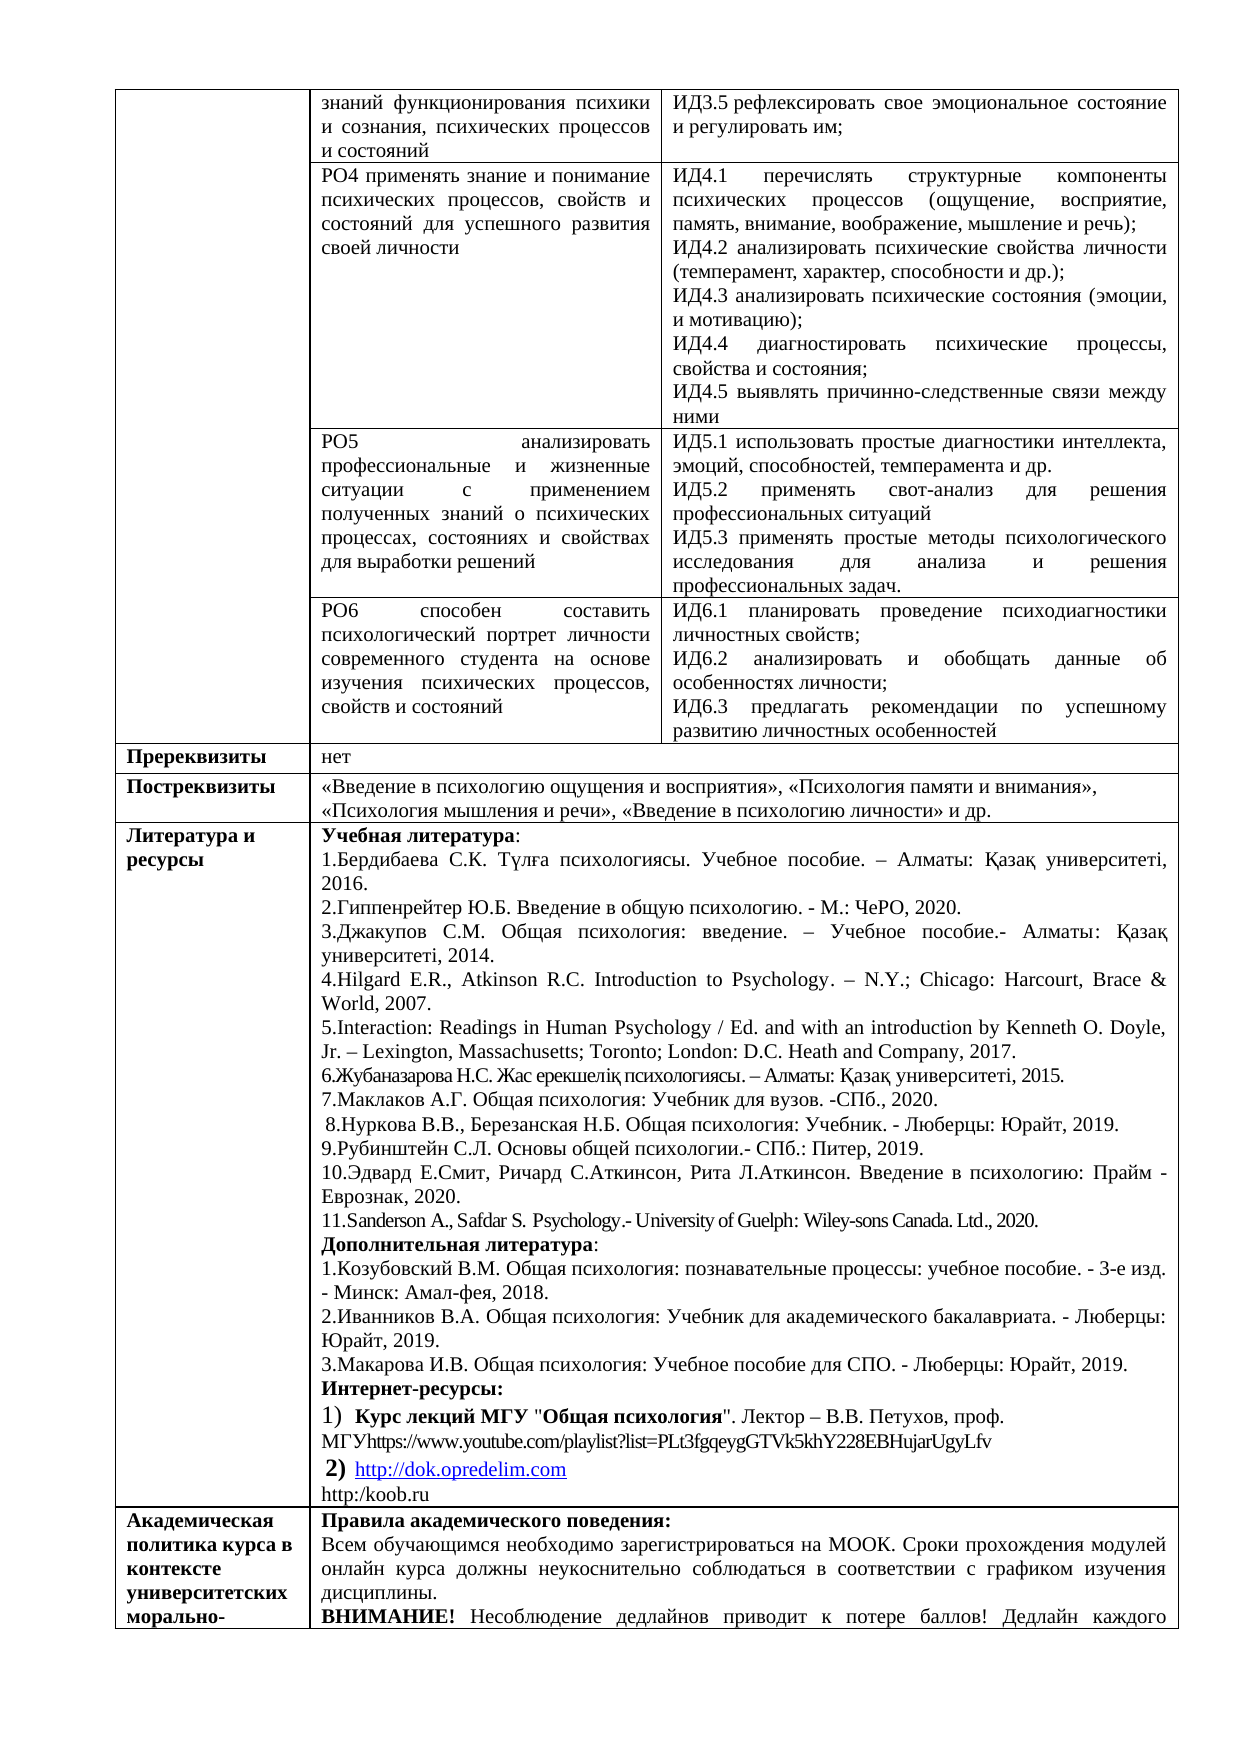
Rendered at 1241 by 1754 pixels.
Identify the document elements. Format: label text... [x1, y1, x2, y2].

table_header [311, 1508, 1178, 1628]
table_cell РО4 применять знание и понимание психических процессов, свойств и состояний для успешного развития своей личности [311, 163, 661, 428]
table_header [116, 1508, 309, 1628]
table_cell нет [311, 744, 1178, 772]
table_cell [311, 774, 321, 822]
table_cell ИД4.1 перечислять структурные компоненты психических процессов (ощущение, восприятие, память, внимание, воображение, мышление и речь); ИД4.2 анализировать психические свойства личности (темперамент, характер, способности и др.); ИД4.3 анализировать психические состояния (эмоции, и мотивацию); ИД4.4 диагностировать психические процессы, свойства и состояния; ИД4.5 выявлять причинно-следственные связи между ними [662, 163, 1178, 428]
table_cell Литература и ресурсы [116, 823, 309, 1506]
table_cell «Введение в психологию ощущения и восприятия», «Психология памяти и внимания», «Психология мышления и речи», «Введение в психологию личности» и др. [632, 774, 1178, 822]
table_cell Учебная литература: 1.Бердибаева С.К. Түлға психологиясы. Учебное пособие. – Алматы: Қазақ университеті, 2016. 2.Гиппенрейтер Ю.Б. Введение в общую психологию. - М.: ЧеРО, 2020. 3.Джакупов С.М. Общая психология: введение. – Учебное пособие.- Алматы: Қазақ университеті, 2014. 4.Hilgard E.R., Atkinson R.C. Introduction to Psychology. – N.Y.; Chicago: Harcourt, Brace & World, 2007. 5.Interaction: Readings in Human Psychology / Ed. and with an introduction by Kenneth O. Doyle, Jr. – Lexington, Massachusetts; Toronto; London: D.C. Heath and Company, 2017. 6.Жубаназарова Н.С. Жас ерекшеліқ психологиясы. – Алматы: Қазақ университеті, 2015. 7.Маклаков А.Г. Общая психология: Учебник для вузов. -СПб., 2020. 8.Нуркова В.В., Березанская Н.Б. Общая психология: Учебник. - Люберцы: Юрайт, 2019. 9.Рубинштейн С.Л. Основы общей психологии.- СПб.: Питер, 2019. 10.Эдвард Е.Смит, Ричард С.Аткинсон, Рита Л.Аткинсон. Введение в психологию: Прайм - Еврознак, 2020. 11.Sanderson a., safdar S. Рsychology.- university of Guelph: Wiley-sons Canada. Ltd., 2020. Дополнительная литература: 1.Козубовский В.М. Общая психология: познавательные процессы: учебное пособие. - 3-е изд. - Минск: Амал-фея, 2018. 2.Иванников В.А. Общая психология: Учебник для академического бакалавриата. - Люберцы: Юрайт, 2019. 3.Макарова И.В. Общая психология: Учебное пособие для СПО. - Люберцы: Юрайт, 2019. Интернет-ресурсы: Курс лекций МГУ "Общая психология". Лектор – В.В. Петухов, проф. МГУhttps://www.youtube.com/playlist?list=PLt3fgqeygGTVk5khY228EBHujarUgyLfv http://dok.opredelim.com http:/koob.ru [311, 823, 1178, 1506]
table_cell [311, 90, 661, 162]
table_cell Постреквизиты [116, 774, 309, 822]
table_cell Пререквизиты [116, 744, 309, 772]
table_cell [662, 90, 1178, 162]
table_cell ИД5.1 использовать простые диагностики интеллекта, эмоций, способностей, темперамента и др. ИД5.2 применять свот-анализ для решения профессиональных ситуаций ИД5.3 применять простые методы психологического исследования для анализа и решения профессиональных задач. [662, 429, 1178, 597]
table_cell ИД6.1 планировать проведение психодиагностики личностных свойств; ИД6.2 анализировать и обобщать данные об особенностях личности; ИД6.3 предлагать рекомендации по успешному развитию личностных особенностей [662, 598, 1178, 742]
table_cell РО6 способен составить психологический портрет личности современного студента на основе изучения психических процессов, свойств и состояний [311, 598, 661, 742]
table_cell РО5 анализировать профессиональные и жизненные ситуации с применением полученных знаний о психических процессах, состояниях и свойствах для выработки решений [311, 429, 661, 597]
